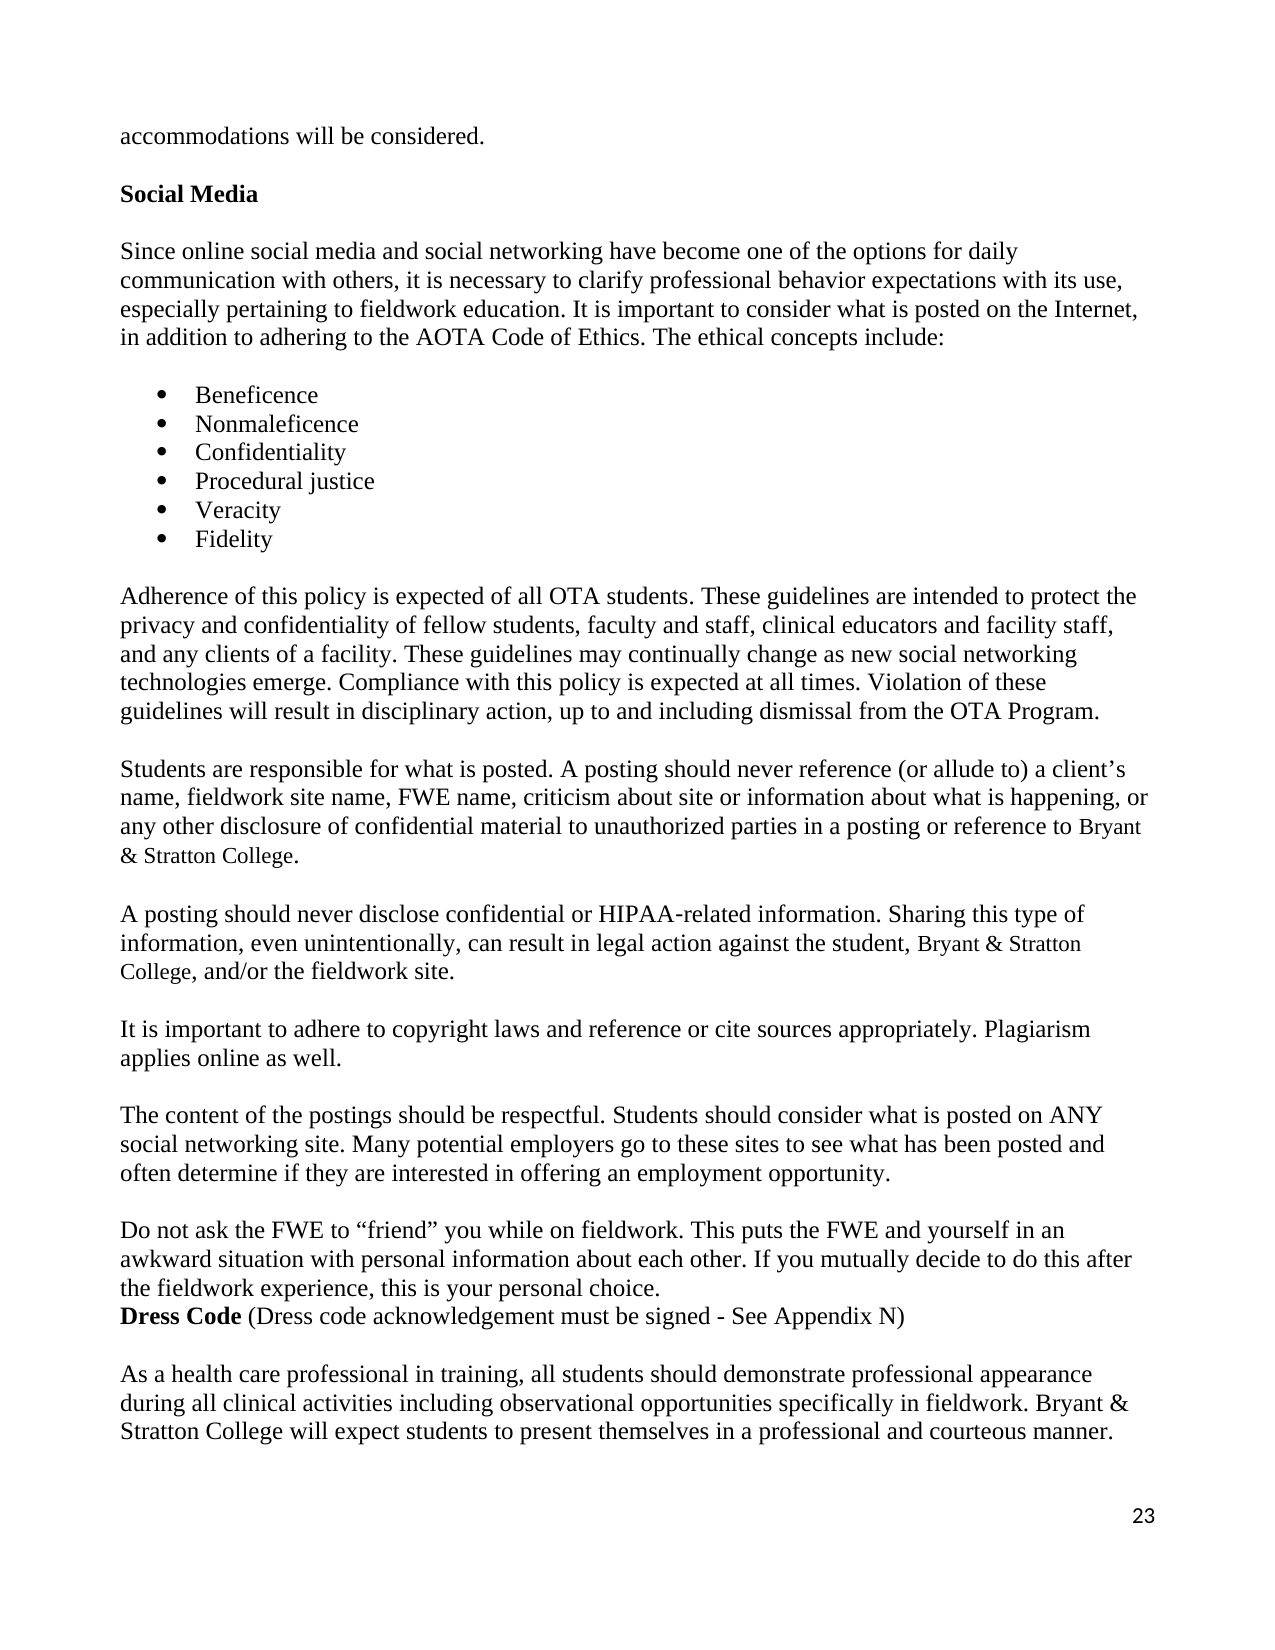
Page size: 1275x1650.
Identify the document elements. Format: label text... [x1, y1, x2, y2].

text Adherence of this policy is expected of all OTA students. These guidelines are intended to protect the privacy and confidentiality of fellow students, faculty and staff, clinical educators and facility staff, and any clients of a facility. These guidelines may continually change as new social networking technologies emerge. Compliance with this policy is expected at all times. Violation of these guidelines will result in disciplinary action, up to and including dismissal from the OTA Program. [120, 581, 1143, 725]
text The content of the postings should be respectful. Students should consider what is posted on ANY social networking site. Many potential employers go to these sites to see what has been posted and often determine if they are interested in offering an employment opportunity. [120, 1100, 1133, 1186]
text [120, 121, 1155, 150]
text Social Media [120, 179, 1143, 207]
text Students are responsible for what is posted. A posting should never reference (or allude to) a client’s name, fieldwork site name, FWE name, criticism about site or information about what is happening, or any other disclosure of confidential material to unauthorized parties in a posting or reference to Bryant & Stratton College. [120, 754, 1155, 869]
text Since online social media and social networking have become one of the options for daily communication with others, it is necessary to clarify professional behavior expectations with its use, especially pertaining to fieldwork education. It is important to consider what is posted on the Internet, in addition to adhering to the AOTA Code of Ethics. The ethical concepts include: [120, 236, 1143, 351]
text Do not ask the FWE to “friend” you while on fieldwork. This puts the FWE and yourself in an awkward situation with personal information about each other. If you mutually decide to do this after the fieldwork experience, this is your personal choice. [120, 1215, 1133, 1301]
list Confidentiality [157, 437, 1143, 466]
list Beneficence [157, 380, 1143, 409]
text A posting should never disclose confidential or HIPAA‐related information. Sharing this type of information, even unintentionally, can result in legal action against the student, Bryant & Stratton College, and/or the fieldwork site. [120, 897, 1155, 985]
text Dress Code (Dress code acknowledgement must be signed - See Appendix N) [120, 1301, 1133, 1330]
text It is important to adhere to copyright laws and reference or cite sources appropriately. Plagiarism applies online as well. [120, 1014, 1155, 1071]
list Nonmaleficence [157, 409, 1143, 437]
list Procedural justice [157, 466, 1143, 495]
list Fidelity [157, 524, 1143, 552]
list Veracity [157, 495, 1143, 524]
text As a health care professional in training, all students should demonstrate professional appearance during all clinical activities including observational opportunities specifically in fieldwork. Bryant & Stratton College will expect students to present themselves in a professional and courteous manner. [120, 1359, 1155, 1445]
